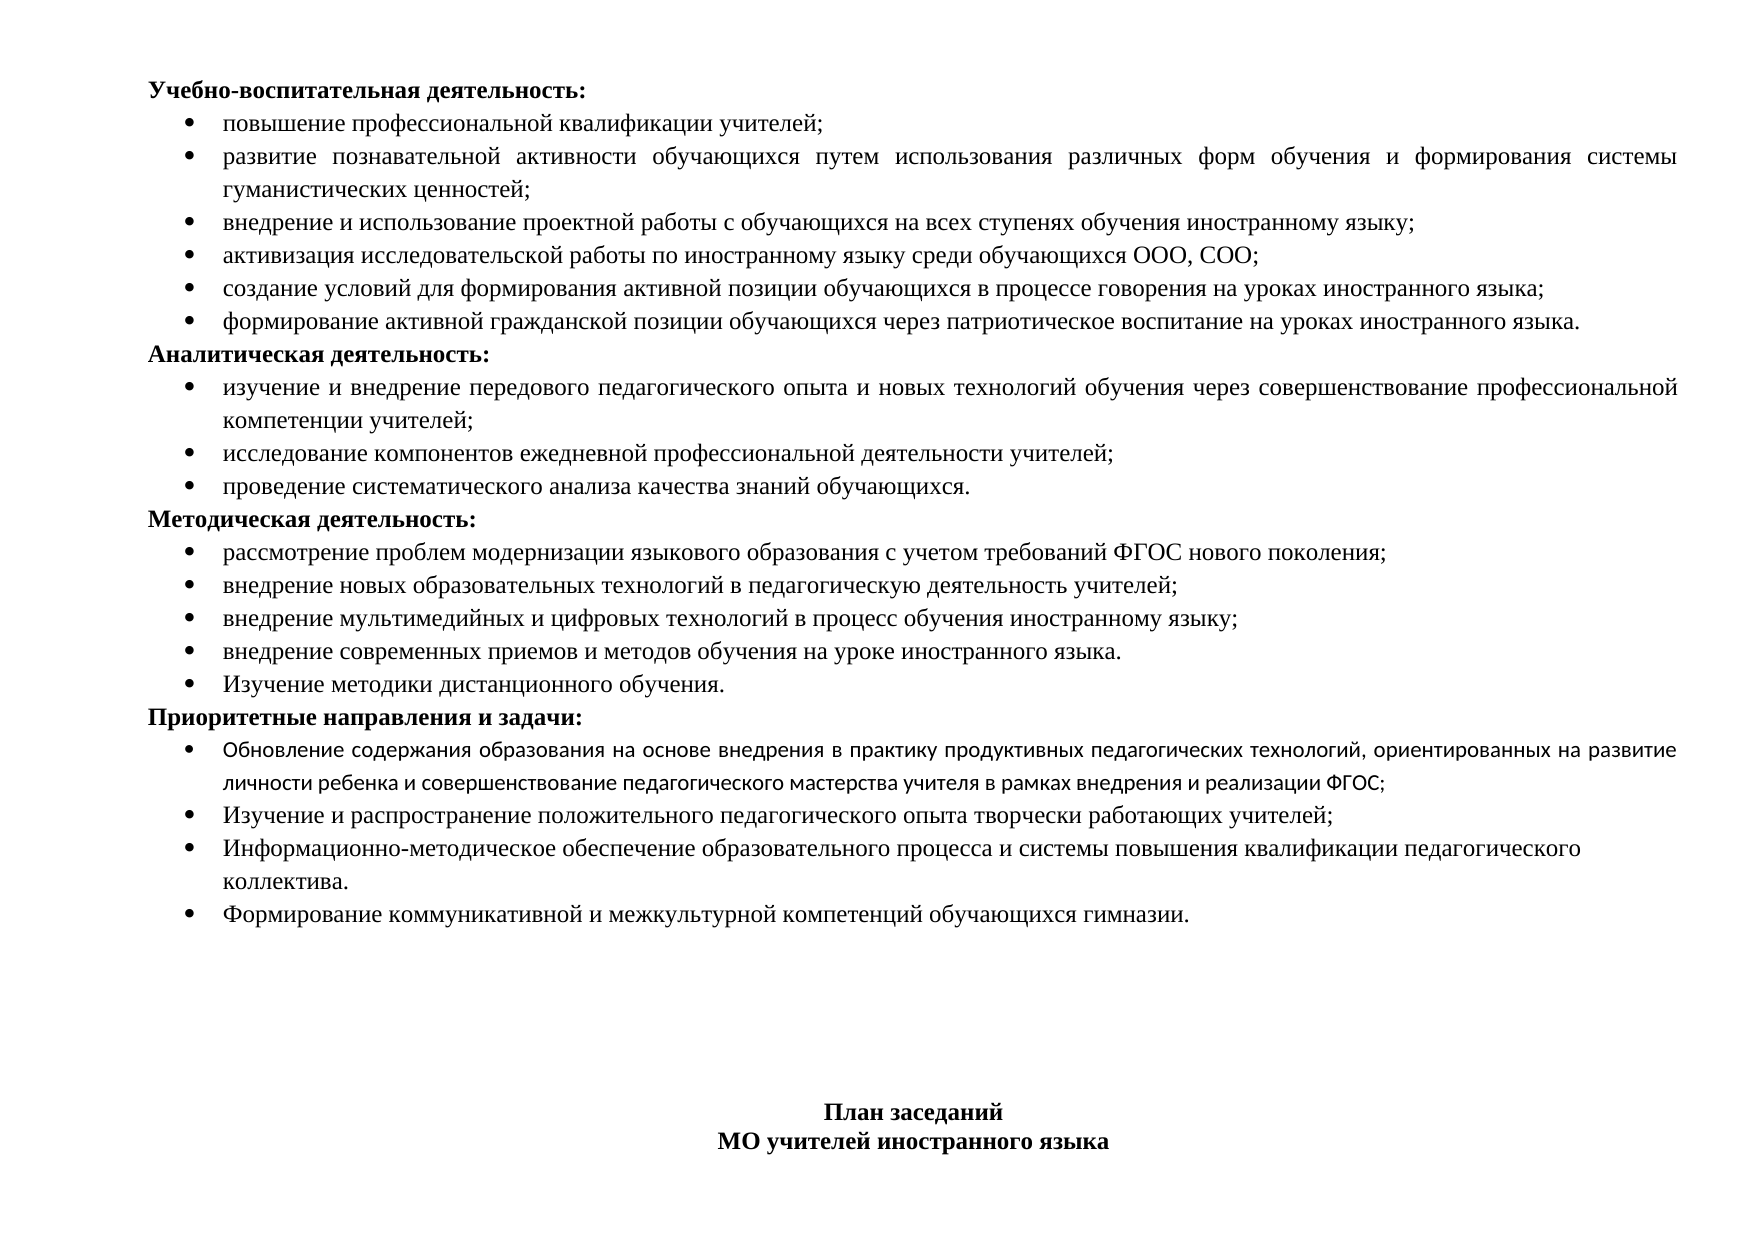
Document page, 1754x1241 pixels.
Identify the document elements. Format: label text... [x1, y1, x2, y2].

list повышение профессиональной квалификации учителей; [185, 108, 1679, 137]
list внедрение новых образовательных технологий в педагогическую деятельность учителей; [185, 570, 1679, 599]
text Приоритетные направления и задачи: [148, 702, 1679, 731]
text Методическая деятельность: [148, 504, 1679, 533]
list рассмотрение проблем модернизации языкового образования с учетом требований ФГОС нового поколения; [185, 537, 1679, 566]
text План заседаний [148, 1097, 1679, 1126]
list развитие познавательной активности обучающихся путем использования различных форм обучения и формирования системы гуманистических ценностей; [185, 141, 1679, 203]
list внедрение и использование проектной работы с обучающихся на всех ступенях обучения иностранному языку; [185, 207, 1679, 236]
list исследование компонентов ежедневной профессиональной деятельности учителей; [185, 438, 1679, 467]
list проведение систематического анализа качества знаний обучающихся. [185, 471, 1679, 500]
list активизация исследовательской работы по иностранному языку среди обучающихся ООО, СОО; [185, 240, 1679, 269]
list Изучение и распространение положительного педагогического опыта творчески работающих учителей; [185, 800, 1679, 828]
text Аналитическая деятельность: [148, 339, 1679, 368]
list Изучение методики дистанционного обучения. [185, 669, 1679, 698]
text МО учителей иностранного языка [148, 1126, 1679, 1154]
list Формирование коммуникативной и межкультурной компетенций обучающихся гимназии. [185, 899, 1679, 928]
list Информационно-методическое обеспечение образовательного процесса и системы повышения квалификации педагогического коллектива. [185, 833, 1679, 894]
list создание условий для формирования активной позиции обучающихся в процессе говорения на уроках иностранного языка; [185, 273, 1679, 302]
list внедрение мультимедийных и цифровых технологий в процесс обучения иностранному языку; [185, 603, 1679, 632]
text Учебно-воспитательная деятельность: [148, 75, 1679, 104]
list изучение и внедрение передового педагогического опыта и новых технологий обучения через совершенствование профессиональной компетенции учителей; [185, 372, 1679, 434]
list формирование активной гражданской позиции обучающихся через патриотическое воспитание на уроках иностранного языка. [185, 306, 1679, 335]
list Обновление содержания образования на основе внедрения в практику продуктивных педагогических технологий, ориентированных на развитие личности ребенка и совершенствование педагогического мастерства учителя в рамках внедрения и реализации ФГОС; [185, 735, 1679, 796]
list внедрение современных приемов и методов обучения на уроке иностранного языка. [185, 636, 1679, 665]
